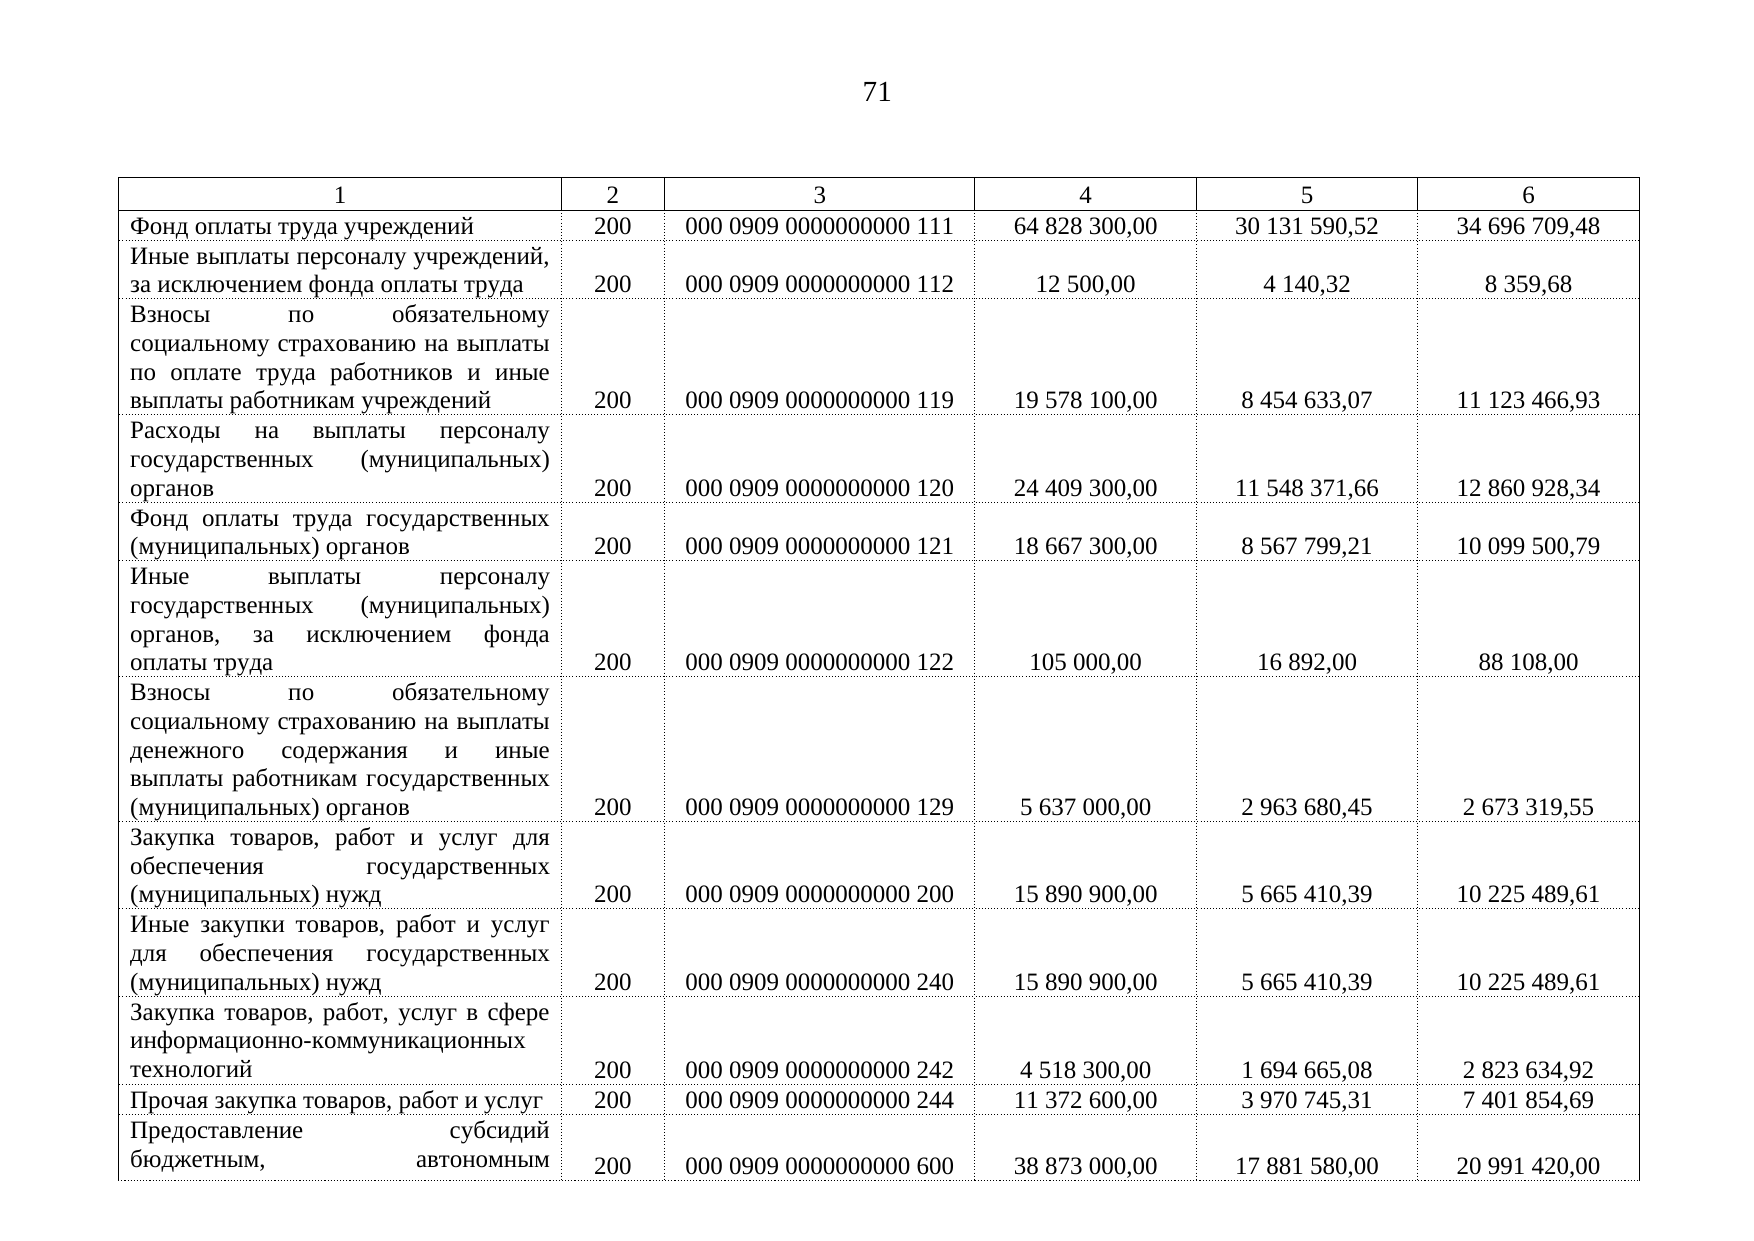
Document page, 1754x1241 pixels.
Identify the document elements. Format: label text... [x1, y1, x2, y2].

table_header 6 [1418, 178, 1639, 210]
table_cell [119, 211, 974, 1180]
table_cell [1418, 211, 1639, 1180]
table_header 4 [975, 178, 1196, 210]
table_header 5 [1197, 178, 1417, 210]
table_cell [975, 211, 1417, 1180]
table_header 3 [665, 178, 974, 210]
table_header 1 [119, 178, 561, 210]
table_header 2 [562, 178, 664, 210]
